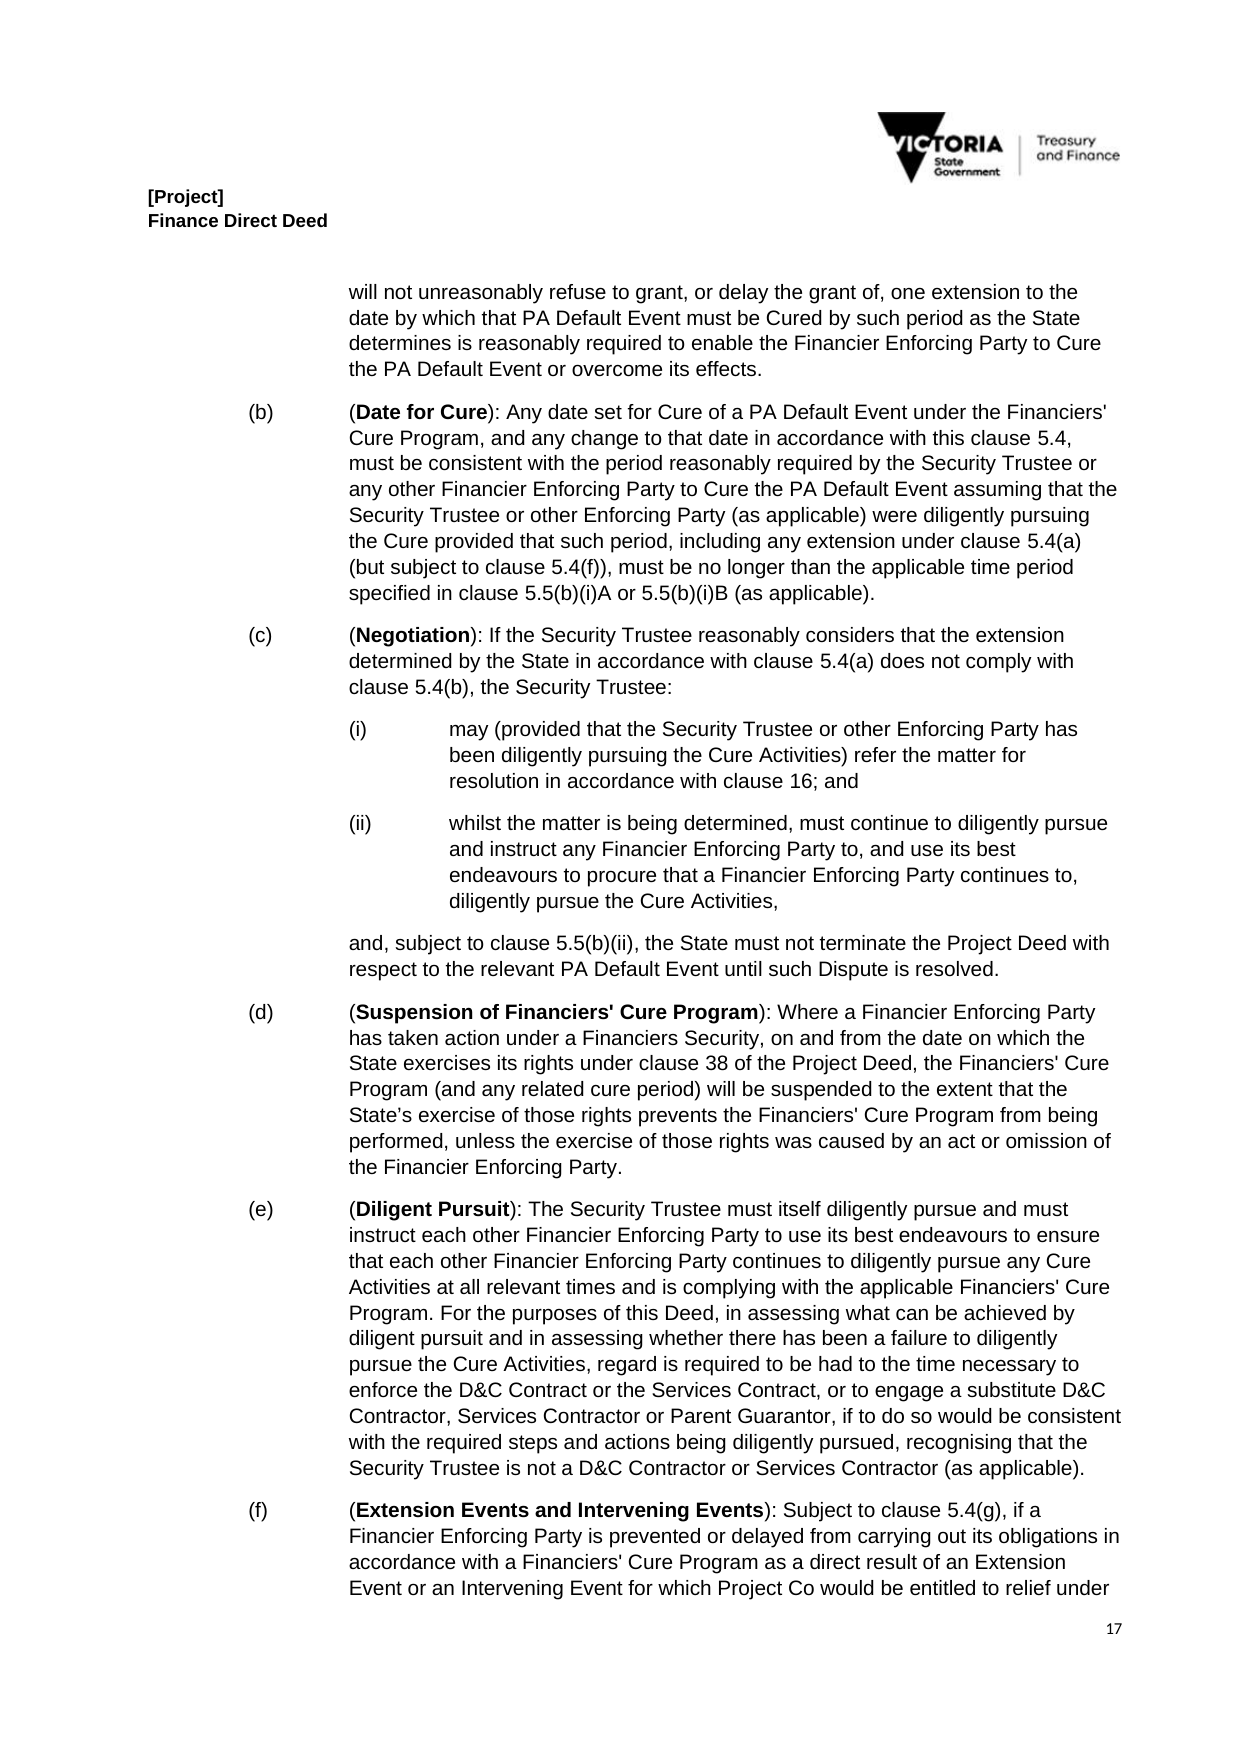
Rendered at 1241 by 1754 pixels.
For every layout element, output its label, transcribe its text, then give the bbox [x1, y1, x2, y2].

subtitle whilst the matter is being determined, must continue to diligently pursue and instruct any Financier Enforcing Party to, and use its best endeavours to procure that a Financier Enforcing Party continues to, diligently pursue the Cure Activities, [348, 811, 1122, 913]
text and, subject to clause 5.5(b)(ii), the State must not terminate the Project Deed with respect to the relevant PA Default Event until such Dispute is resolved. [348, 931, 1122, 981]
picture [877, 112, 1121, 185]
subtitle (Negotiation): If the Security Trustee reasonably considers that the extension determined by the State in accordance with clause 5.4(a) does not comply with clause 5.4(b), the Security Trustee: [248, 623, 1122, 698]
subtitle (Suspension of Financiers' Cure Program): Where a Financier Enforcing Party has taken action under a Financiers Security, on and from the date on which the State exercises its rights under clause 38 of the Project Deed, the Financiers' Cure Program (and any related cure period) will be suspended to the extent that the State’s exercise of those rights prevents the Financiers' Cure Program from being performed, unless the exercise of those rights was caused by an act or omission of the Financier Enforcing Party. [248, 999, 1122, 1178]
subtitle may (provided that the Security Trustee or other Enforcing Party has been diligently pursuing the Cure Activities) refer the matter for resolution in accordance with clause 16; and [348, 717, 1122, 793]
subtitle (Diligent Pursuit): The Security Trustee must itself diligently pursue and must instruct each other Financier Enforcing Party to use its best endeavours to ensure that each other Financier Enforcing Party continues to diligently pursue any Cure Activities at all relevant times and is complying with the applicable Financiers' Cure Program. For the purposes of this Deed, in assessing what can be achieved by diligent pursuit and in assessing whether there has been a failure to diligently pursue the Cure Activities, regard is required to be had to the time necessary to enforce the D&C Contract or the Services Contract, or to engage a substitute D&C Contractor, Services Contractor or Parent Guarantor, if to do so would be consistent with the required steps and actions being diligently pursued, recognising that the Security Trustee is not a D&C Contractor or Services Contractor (as applicable). [248, 1197, 1122, 1479]
subtitle (Date for Cure): Any date set for Cure of a PA Default Event under the Financiers' Cure Program, and any change to that date in accordance with this clause 5.4, must be consistent with the period reasonably required by the Security Trustee or any other Financier Enforcing Party to Cure the PA Default Event assuming that the Security Trustee or other Enforcing Party (as applicable) were diligently pursuing the Cure provided that such period, including any extension under clause 5.4(a) (but subject to clause 5.4(f)), must be no longer than the applicable time period specified in clause 5.5(b)(i)A or 5.5(b)(i)B (as applicable). [248, 399, 1122, 604]
